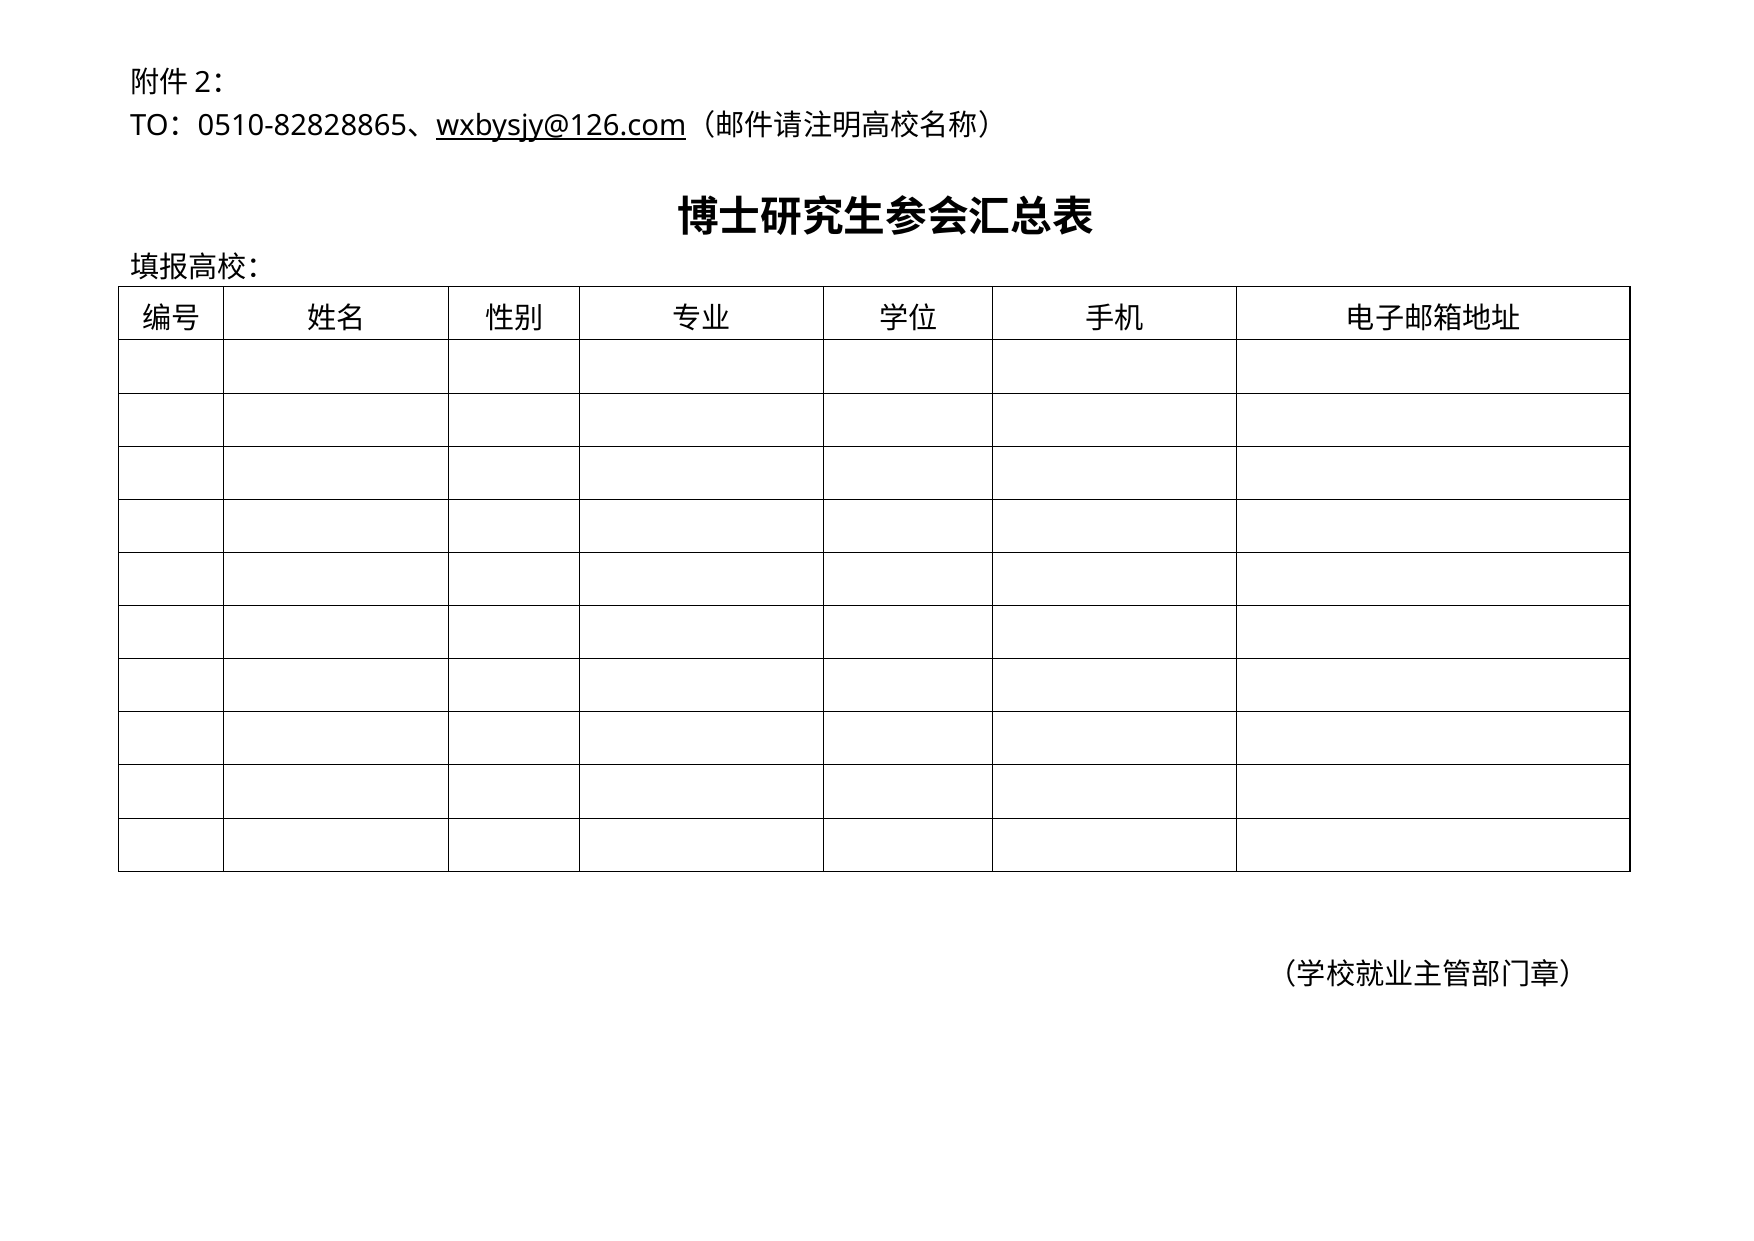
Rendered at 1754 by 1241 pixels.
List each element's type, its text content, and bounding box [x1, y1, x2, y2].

text 填报高校： [130, 244, 1641, 286]
table_cell [993, 394, 1236, 446]
table_cell [119, 712, 223, 764]
table_cell [580, 340, 823, 392]
table_cell [824, 500, 992, 552]
table_cell [449, 819, 579, 871]
table_cell [119, 447, 223, 499]
table_cell [119, 394, 223, 446]
table_cell [449, 712, 579, 764]
table_cell [824, 340, 992, 392]
table_cell [449, 500, 579, 552]
table_cell [1237, 500, 1629, 552]
table_header 手机 [993, 287, 1236, 339]
table_cell [824, 394, 992, 446]
table_cell [119, 340, 223, 392]
table_cell [224, 340, 448, 392]
table_cell [580, 394, 823, 446]
table_header 编号 [119, 287, 223, 339]
table_cell [1237, 659, 1629, 711]
table_header 电子邮箱地址 [1237, 287, 1629, 339]
table_header 专业 [580, 287, 823, 339]
table_header 姓名 [224, 287, 448, 339]
text 博士研究生参会汇总表 [130, 183, 1641, 244]
text （学校就业主管部门章） [130, 951, 1641, 993]
table_cell [449, 659, 579, 711]
table_cell [449, 394, 579, 446]
table_cell [224, 394, 448, 446]
table_cell [224, 500, 448, 552]
table_cell [119, 659, 223, 711]
table_cell [824, 447, 992, 499]
table_cell [580, 553, 823, 605]
table_cell [1237, 712, 1629, 764]
table_cell [1237, 819, 1629, 871]
table_cell [580, 819, 823, 871]
table_cell [824, 659, 992, 711]
table_cell [224, 765, 448, 817]
table_cell [119, 606, 223, 658]
table_cell [449, 340, 579, 392]
table_cell [224, 447, 448, 499]
table_cell [119, 553, 223, 605]
table_cell [580, 447, 823, 499]
table_cell [580, 765, 823, 817]
table_cell [1237, 447, 1629, 499]
table_cell [224, 819, 448, 871]
table_cell [993, 819, 1236, 871]
table_cell [119, 765, 223, 817]
text TO：0510-82828865、wxbysjy@126.com（邮件请注明高校名称） [130, 101, 1641, 144]
table_cell [1237, 765, 1629, 817]
table_cell [824, 712, 992, 764]
table_cell [824, 765, 992, 817]
table_cell [993, 553, 1236, 605]
table_cell [993, 712, 1236, 764]
table_cell [993, 659, 1236, 711]
table_cell [224, 659, 448, 711]
table_cell [580, 712, 823, 764]
table_cell [224, 606, 448, 658]
table_cell [449, 765, 579, 817]
table_cell [993, 500, 1236, 552]
table_cell [449, 553, 579, 605]
table_cell [449, 447, 579, 499]
table_cell [224, 712, 448, 764]
table_cell [1237, 340, 1629, 392]
table_cell [824, 553, 992, 605]
table_cell [1237, 553, 1629, 605]
table_cell [224, 553, 448, 605]
table_header 学位 [824, 287, 992, 339]
table_cell [580, 659, 823, 711]
table_cell [993, 765, 1236, 817]
table_cell [119, 819, 223, 871]
table_cell [824, 606, 992, 658]
table_cell [993, 340, 1236, 392]
table_cell [1237, 394, 1629, 446]
table_cell [119, 500, 223, 552]
table_cell [993, 606, 1236, 658]
table_cell [824, 819, 992, 871]
text 附件2： [130, 59, 1641, 101]
table_header 性别 [449, 287, 579, 339]
table_cell [993, 447, 1236, 499]
table_cell [1237, 606, 1629, 658]
table_cell [449, 606, 579, 658]
table_cell [580, 500, 823, 552]
table_cell [580, 606, 823, 658]
